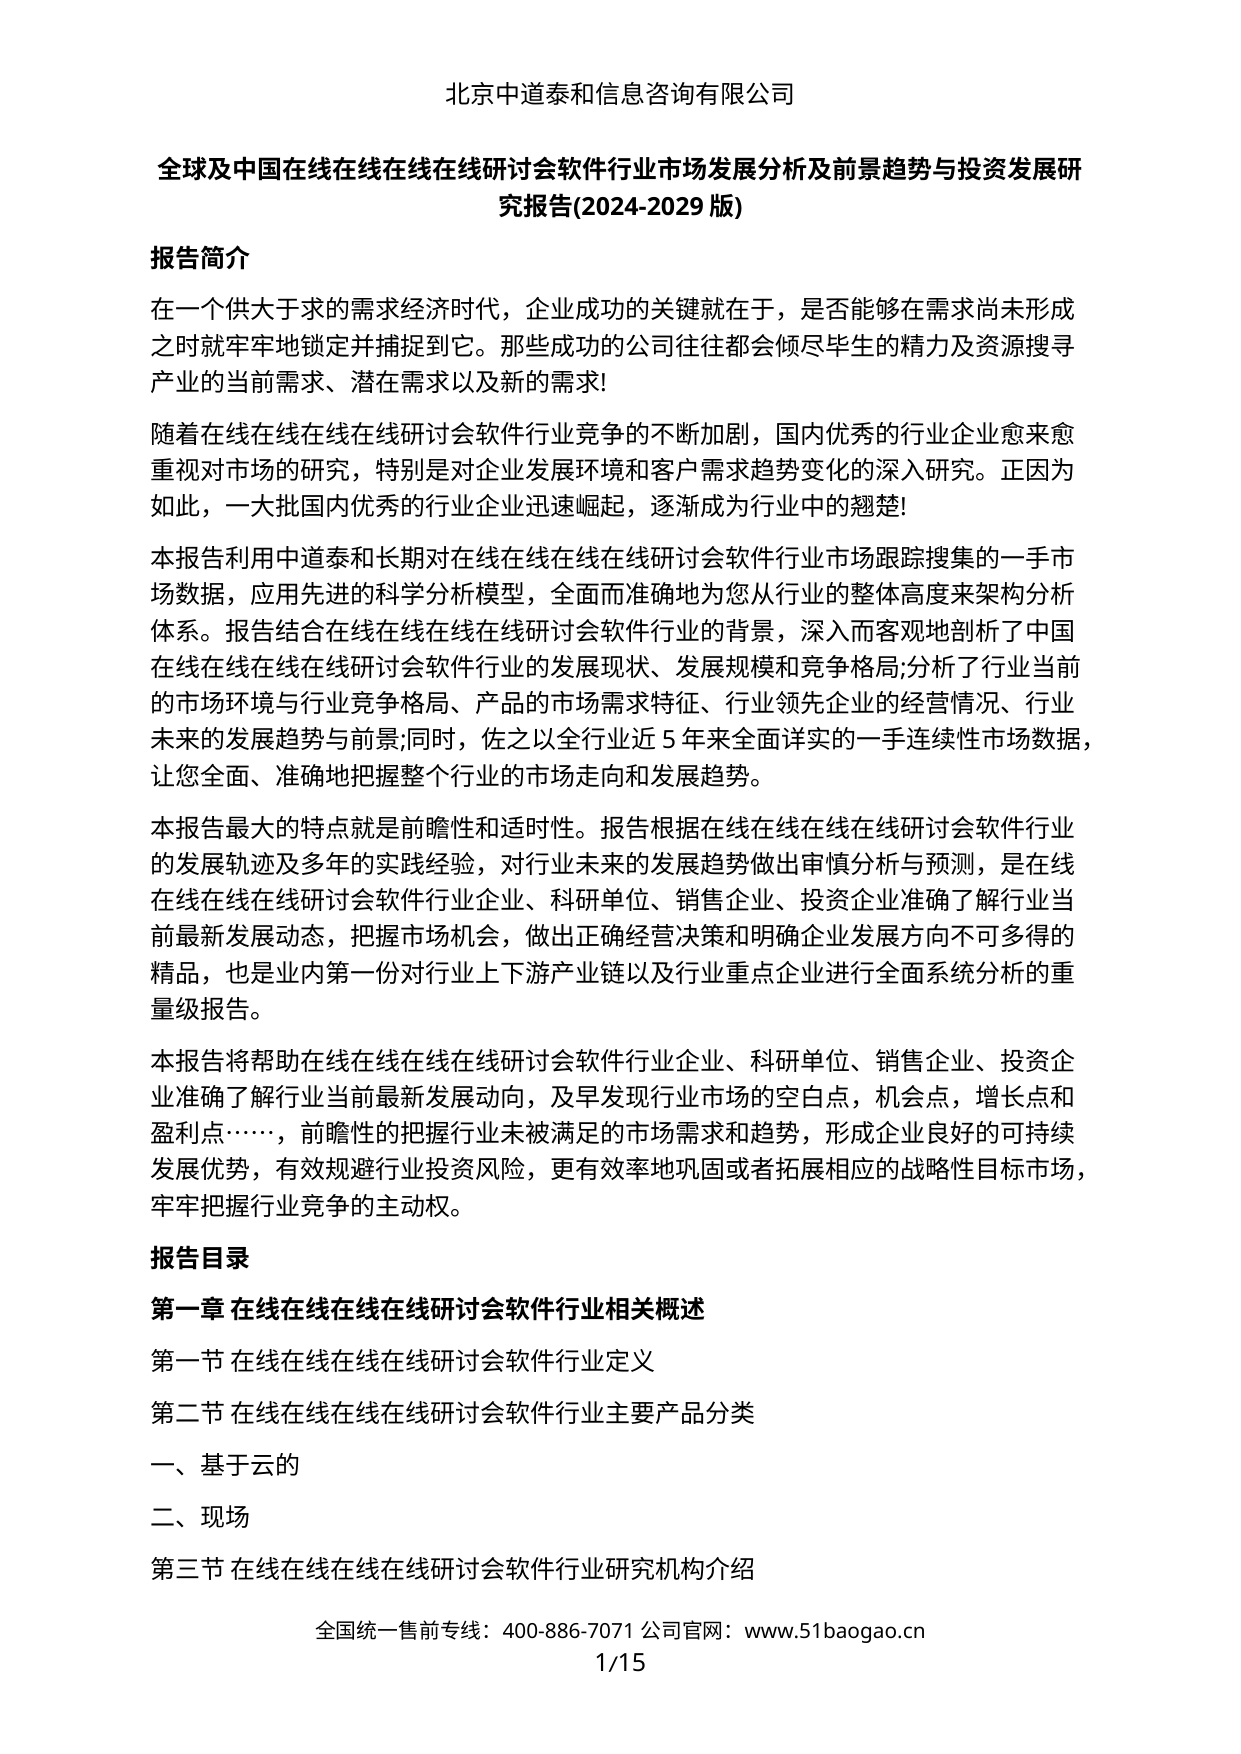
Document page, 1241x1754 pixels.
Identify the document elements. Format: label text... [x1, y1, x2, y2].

text 本报告将帮助在线在线在线在线研讨会软件行业企业、科研单位、销售企业、投资企业准确了解行业当前最新发展动向，及早发现行业市场的空白点，机会点，增长点和盈利点……，前瞻性的把握行业未被满足的市场需求和趋势，形成企业良好的可持续发展优势，有效规避行业投资风险，更有效率地巩固或者拓展相应的战略性目标市场，牢牢把握行业竞争的主动权。 [150, 1041, 1090, 1222]
text 全球及中国在线在线在线在线研讨会软件行业市场发展分析及前景趋势与投资发展研究报告(2024-2029版) [150, 150, 1090, 222]
text 第一章 在线在线在线在线研讨会软件行业相关概述 [150, 1290, 1090, 1326]
text 第一节 在线在线在线在线研讨会软件行业定义 [150, 1342, 1090, 1378]
text 在一个供大于求的需求经济时代，企业成功的关键就在于，是否能够在需求尚未形成之时就牢牢地锁定并捕捉到它。那些成功的公司往往都会倾尽毕生的精力及资源搜寻产业的当前需求、潜在需求以及新的需求! [150, 290, 1090, 399]
text 随着在线在线在线在线研讨会软件行业竞争的不断加剧，国内优秀的行业企业愈来愈重视对市场的研究，特别是对企业发展环境和客户需求趋势变化的深入研究。正因为如此，一大批国内优秀的行业企业迅速崛起，逐渐成为行业中的翘楚! [150, 414, 1090, 523]
text 一、基于云的 [150, 1446, 1090, 1482]
text 报告简介 [150, 238, 1090, 274]
text 报告目录 [150, 1238, 1090, 1274]
text 本报告最大的特点就是前瞻性和适时性。报告根据在线在线在线在线研讨会软件行业的发展轨迹及多年的实践经验，对行业未来的发展趋势做出审慎分析与预测，是在线在线在线在线研讨会软件行业企业、科研单位、销售企业、投资企业准确了解行业当前最新发展动态，把握市场机会，做出正确经营决策和明确企业发展方向不可多得的精品，也是业内第一份对行业上下游产业链以及行业重点企业进行全面系统分析的重量级报告。 [150, 808, 1090, 1026]
text 第二节 在线在线在线在线研讨会软件行业主要产品分类 [150, 1394, 1090, 1430]
text 二、现场 [150, 1497, 1090, 1534]
text 第三节 在线在线在线在线研讨会软件行业研究机构介绍 [150, 1549, 1090, 1586]
text 本报告利用中道泰和长期对在线在线在线在线研讨会软件行业市场跟踪搜集的一手市场数据，应用先进的科学分析模型，全面而准确地为您从行业的整体高度来架构分析体系。报告结合在线在线在线在线研讨会软件行业的背景，深入而客观地剖析了中国在线在线在线在线研讨会软件行业的发展现状、发展规模和竞争格局;分析了行业当前的市场环境与行业竞争格局、产品的市场需求特征、行业领先企业的经营情况、行业未来的发展趋势与前景;同时，佐之以全行业近5年来全面详实的一手连续性市场数据，让您全面、准确地把握整个行业的市场走向和发展趋势。 [150, 539, 1090, 792]
